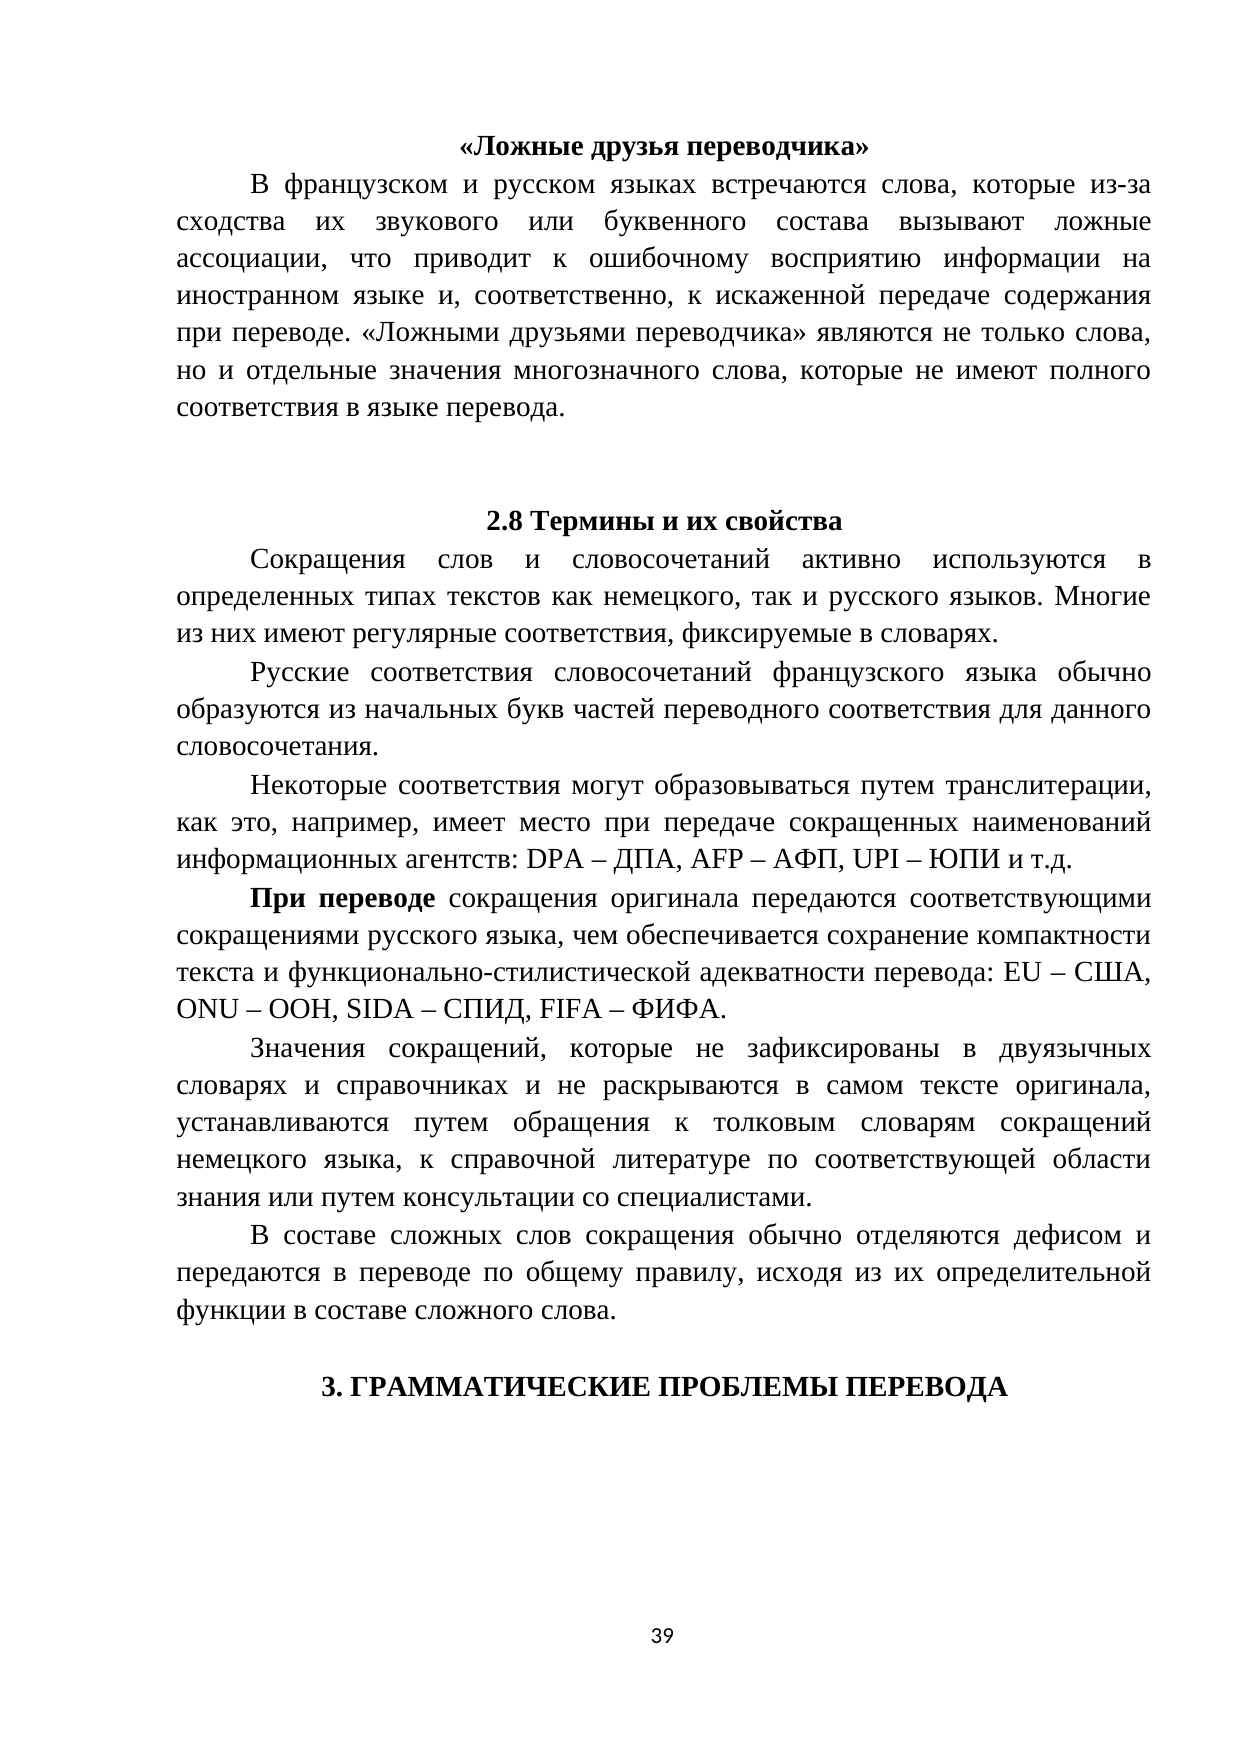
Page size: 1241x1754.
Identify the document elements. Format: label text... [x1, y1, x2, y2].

subtitle «Ложные друзья переводчика» [177, 128, 1151, 161]
text В составе сложных слов сокращения обычно отделяются дефисом и передаются в переводе по общему правилу, исходя из их определительной функции в составе сложного слова. [176, 1217, 1152, 1325]
text При переводе сокращения оригинала передаются соответствующими сокращениями русского языка, чем обеспечивается сохранение компактности текста и функционально-стилистической адекватности перевода: EU – США, ONU – ООН, SIDA – СПИД, FIFA – ФИФА. [176, 880, 1152, 1025]
subtitle 3. ГРАММАТИЧЕСКИЕ ПРОБЛЕМЫ ПЕРЕВОДА [177, 1369, 1152, 1403]
text Русские соответствия словосочетаний французского языка обычно образуются из начальных букв частей переводного соответствия для данного словосочетания. [176, 654, 1152, 762]
text Сокращения слов и словосочетаний активно используются в определенных типах текстов как немецкого, так и русского языков. Многие из них имеют регулярные соответствия, фиксируемые в словарях. [176, 541, 1152, 649]
text Значения сокращений, которые не зафиксированы в двуязычных словарях и справочниках и не раскрываются в самом тексте оригинала, устанавливаются путем обращения к толковым словарям сокращений немецкого языка, к справочной литературе по соответствующей области знания или путем консультации со специалистами. [176, 1030, 1152, 1212]
subtitle 2.8 Термины и их свойства [177, 503, 1151, 536]
text В французском и русском языках встречаются слова, которые из-за сходства их звукового или буквенного состава вызывают ложные ассоциации, что приводит к ошибочному восприятию информации на иностранном языке и, соответственно, к искаженной передаче содержания при переводе. «Ложными друзьями переводчика» являются не только слова, но и отдельные значения многозначного слова, которые не имеют полного соответствия в языке перевода. [176, 166, 1152, 422]
text Некоторые соответствия могут образовываться путем транслитерации, как это, например, имеет место при передаче сокращенных наименований информационных агентств: DPA – ДПА, AFP – АФП, UPI – ЮПИ и т.д. [176, 767, 1152, 875]
